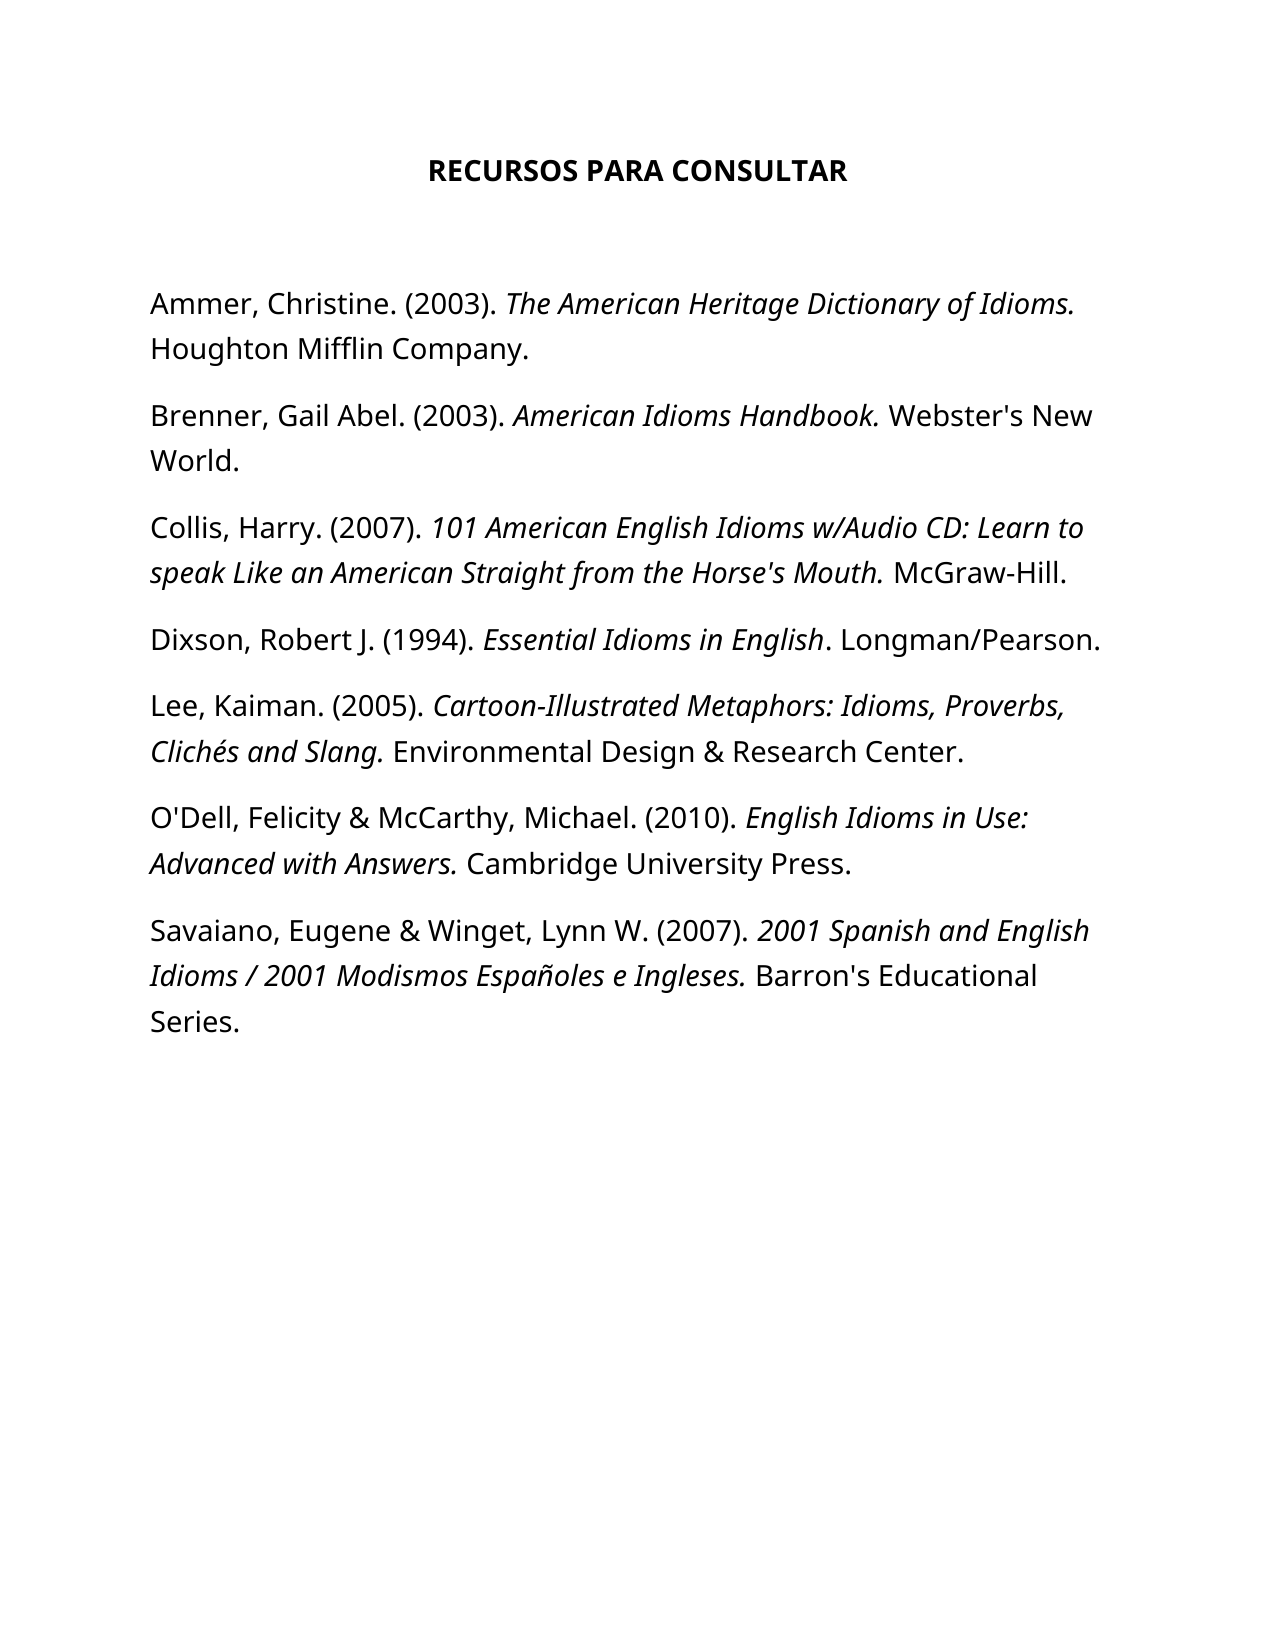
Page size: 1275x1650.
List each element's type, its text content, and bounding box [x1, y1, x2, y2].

text Ammer, Christine. (2003). The American Heritage Dictionary of Idioms. Houghton Mifflin Company. [150, 283, 1125, 368]
text Brenner, Gail Abel. (2003). American Idioms Handbook. Webster's New World. [150, 395, 1125, 480]
text Savaiano, Eugene & Winget, Lynn W. (2007). 2001 Spanish and English Idioms / 2001 Modismos Españoles e Ingleses. Barron's Educational Series. [150, 910, 1125, 1041]
text O'Dell, Felicity & McCarthy, Michael. (2010). English Idioms in Use: Advanced with Answers. Cambridge University Press. [150, 798, 1125, 883]
text Collis, Harry. (2007). 101 American English Idioms w/Audio CD: Learn to speak Like an American Straight from the Horse's Mouth. McGraw-Hill. [150, 507, 1125, 592]
text Dixson, Robert J. (1994). Essential Idioms in English. Longman/Pearson. [150, 619, 1125, 659]
text Lee, Kaiman. (2005). Cartoon-Illustrated Metaphors: Idioms, Proverbs, Clichés and Slang. Environmental Design & Research Center. [150, 686, 1125, 771]
text RECURSOS PARA CONSULTAR [150, 150, 1125, 190]
